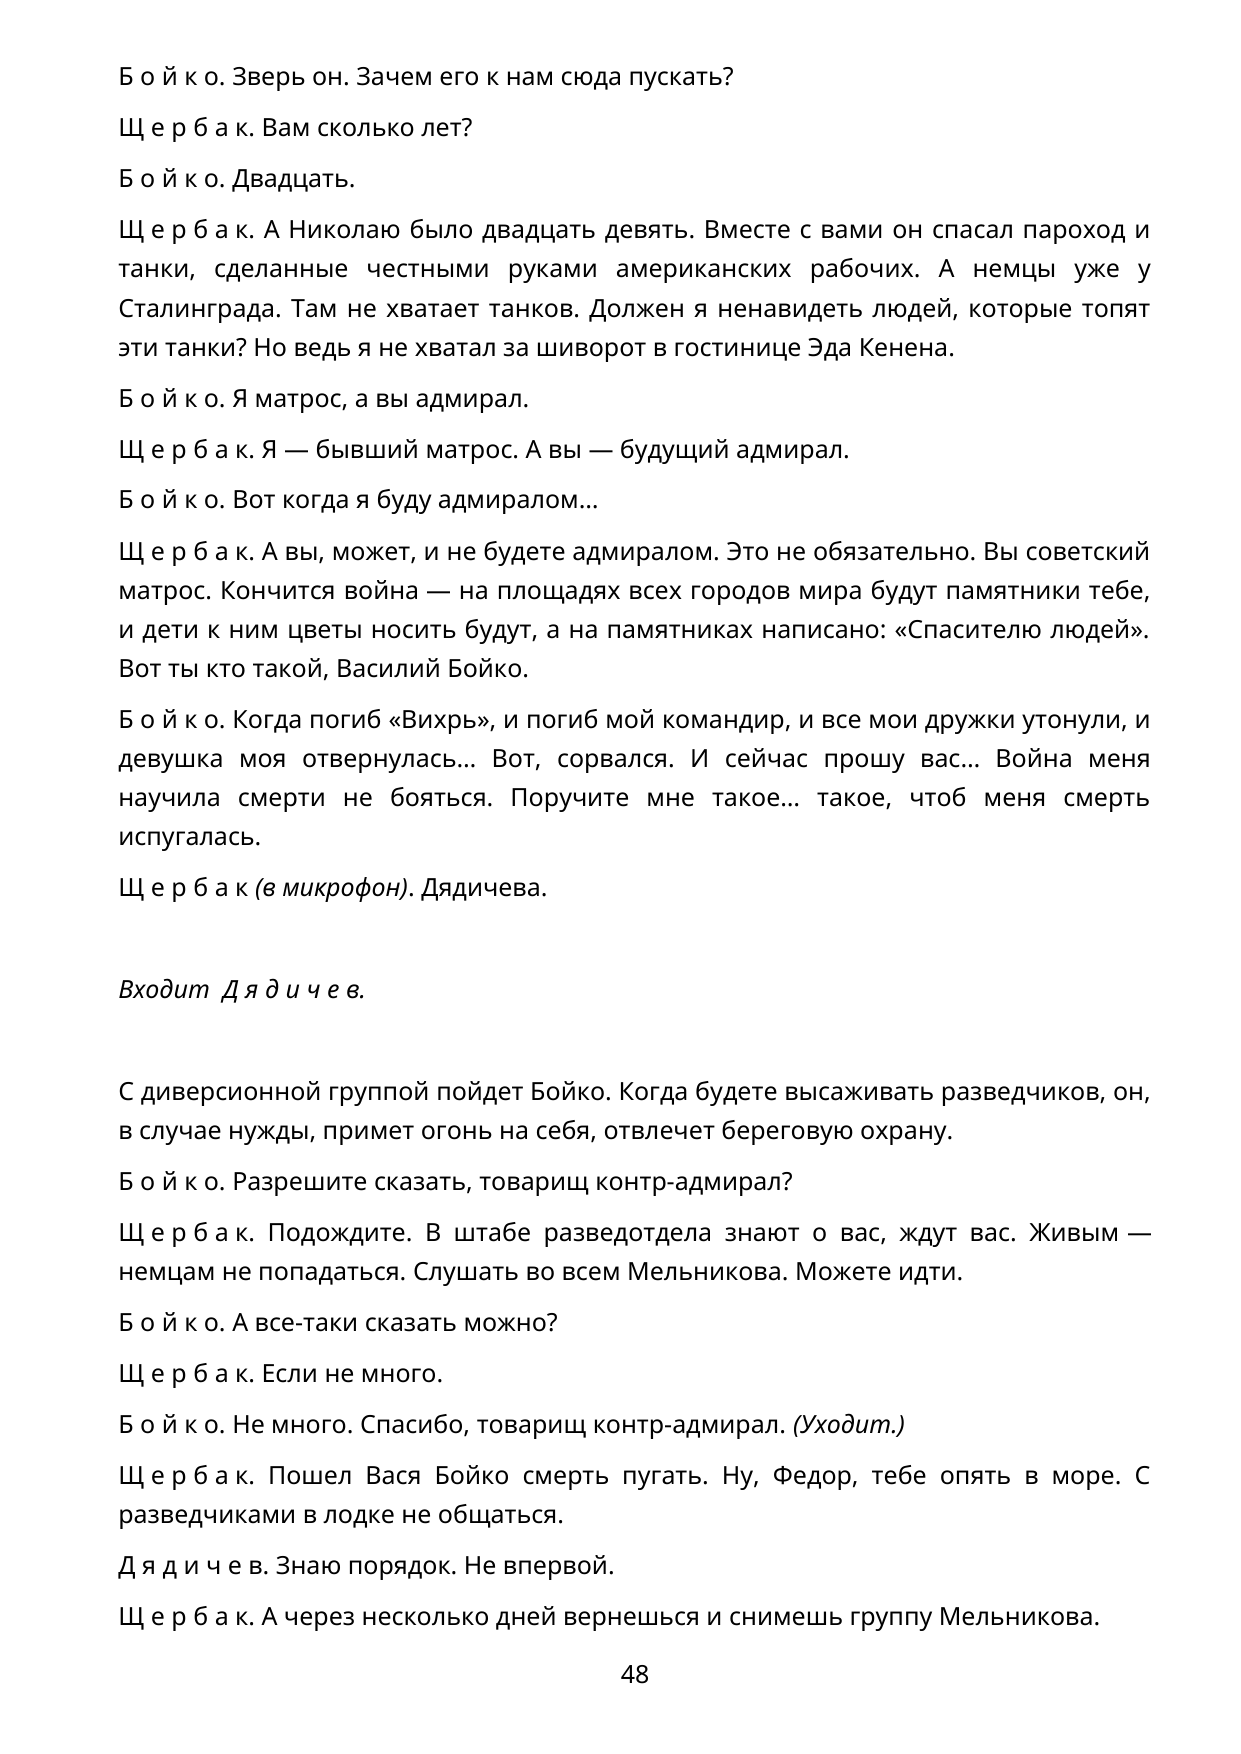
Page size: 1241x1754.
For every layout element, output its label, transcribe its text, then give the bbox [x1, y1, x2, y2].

text Щ е р б а к. А Николаю было двадцать девять. Вместе с вами он спасал пароход и танки, сделанные честными руками американских рабочих. А немцы уже у Сталинграда. Там не хватает танков. Должен я ненавидеть людей, которые топят эти танки? Но ведь я не хватал за шиворот в гостинице Эда Кенена. [118, 212, 1152, 363]
text Щ е р б а к (в микрофон). Дядичева. [118, 870, 1152, 904]
text Щ е р б а к. А вы, может, и не будете адмиралом. Это не обязательно. Вы советский матрос. Кончится война — на площадях всех городов мира будут памятники тебе, и дети к ним цветы носить будут, а на памятниках написано: «Спасителю людей». Вот ты кто такой, Василий Бойко. [118, 533, 1152, 685]
text Б о й к о. Разрешите сказать, товарищ контр-адмирал? [118, 1164, 1152, 1198]
text Б о й к о. Вот когда я буду адмиралом… [118, 482, 1152, 516]
text Б о й к о. Я матрос, а вы адмирал. [118, 380, 1152, 414]
text Щ е р б а к. А через несколько дней вернешься и снимешь группу Мельникова. [118, 1599, 1152, 1633]
text Д я д и ч е в. Знаю порядок. Не впервой. [118, 1548, 1152, 1582]
text Б о й к о. А все-таки сказать можно? [118, 1305, 1152, 1339]
text Входит Д я д и ч е в. [118, 972, 1152, 1006]
text Б о й к о. Зверь он. Зачем его к нам сюда пускать? [118, 59, 1152, 93]
text Щ е р б а к. Пошел Вася Бойко смерть пугать. Ну, Федор, тебе опять в море. С разведчиками в лодке не общаться. [118, 1458, 1152, 1531]
text Б о й к о. Не много. Спасибо, товарищ контр-адмирал. (Уходит.) [118, 1407, 1152, 1441]
text Б о й к о. Двадцать. [118, 161, 1152, 195]
text Щ е р б а к. Подождите. В штабе разведотдела знают о вас, ждут вас. Живым — немцам не попадаться. Слушать во всем Мельникова. Можете идти. [118, 1215, 1152, 1288]
text Б о й к о. Когда погиб «Вихрь», и погиб мой командир, и все мои дружки утонули, и девушка моя отвернулась… Вот, сорвался. И сейчас прошу вас… Война меня научила смерти не бояться. Поручите мне такое… такое, чтоб меня смерть испугалась. [118, 702, 1152, 853]
text Щ е р б а к. Если не много. [118, 1356, 1152, 1390]
text С диверсионной группой пойдет Бойко. Когда будете высаживать разведчиков, он, в случае нужды, примет огонь на себя, отвлечет береговую охрану. [118, 1074, 1152, 1147]
text Щ е р б а к. Вам сколько лет? [118, 110, 1152, 144]
text Щ е р б а к. Я — бывший матрос. А вы — будущий адмирал. [118, 431, 1152, 465]
